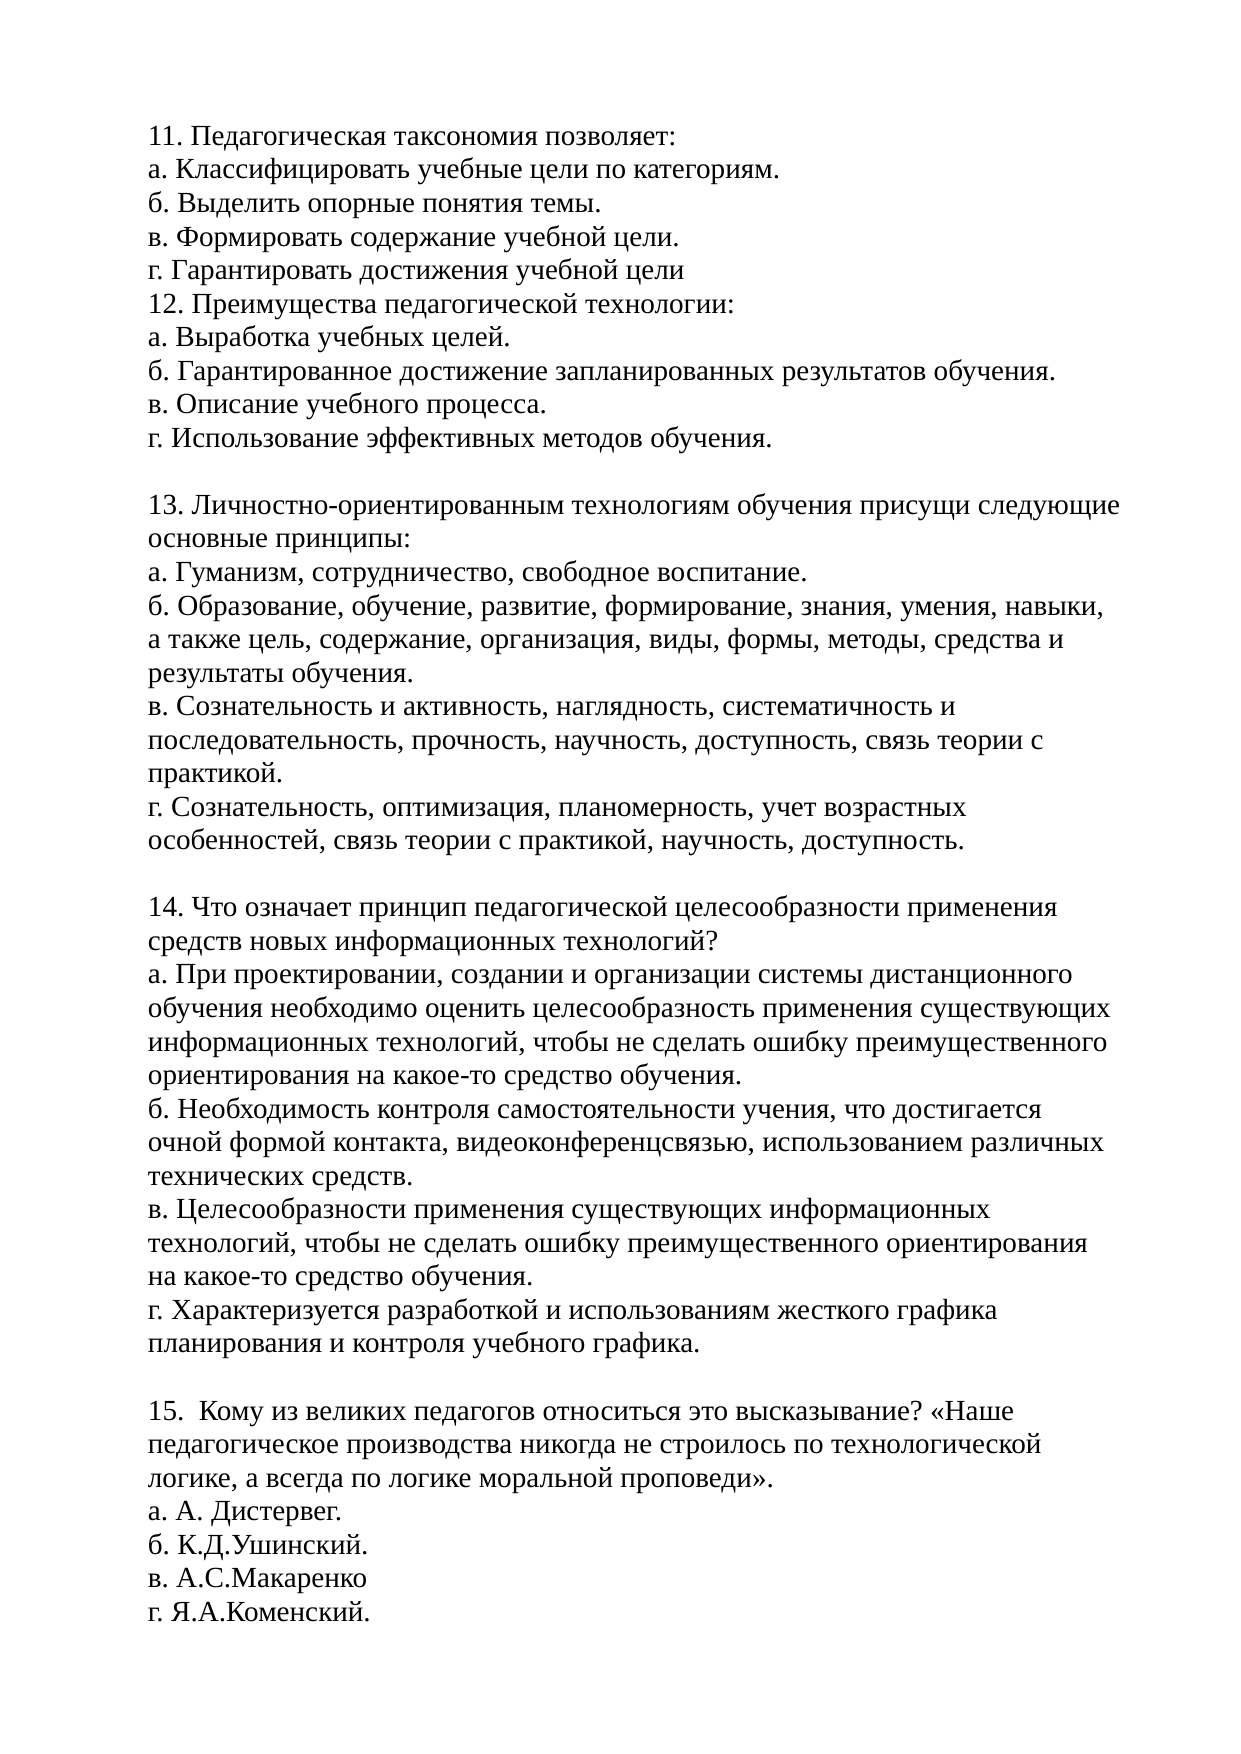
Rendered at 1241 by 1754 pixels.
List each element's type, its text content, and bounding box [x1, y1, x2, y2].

text 13. Личностно-ориентированным технологиям обучения присущи следующие основные принципы: а. Гуманизм, сотрудничество, свободное воспитание. б. Образование, обучение, развитие, формирование, знания, умения, навыки, а также цель, содержание, организация, виды, формы, методы, средства и результаты обучения. в. Сознательность и активность, наглядность, систематичность и последовательность, прочность, научность, доступность, связь теории с практикой. г. Сознательность, оптимизация, планомерность, учет возрастных особенностей, связь теории с практикой, научность, доступность. [148, 487, 1122, 856]
text 15. Кому из великих педагогов относиться это высказывание? «Наше педагогическое производства никогда не строилось по технологической логике, а всегда по логике моральной проповеди». а. А. Дистервег. б. К.Д.Ушинский. в. А.С.Макаренко г. Я.А.Коменский. [148, 1393, 1122, 1627]
text 11. Педагогическая таксономия позволяет: а. Классифицировать учебные цели по категориям. б. Выделить опорные понятия темы. в. Формировать содержание учебной цели. г. Гарантировать достижения учебной цели [148, 118, 1122, 286]
text 14. Что означает принцип педагогической целесообразности применения средств новых информационных технологий? а. При проектировании, создании и организации системы дистанционного обучения необходимо оценить целесообразность применения существующих информационных технологий, чтобы не сделать ошибку преимущественного ориентирования на какое-то средство обучения. б. Необходимость контроля самостоятельности учения, что достигается очной формой контакта, видеоконференцсвязью, использованием различных технических средств. в. Целесообразности применения существующих информационных технологий, чтобы не сделать ошибку преимущественного ориентирования на какое-то средство обучения. г. Характеризуется разработкой и использованиям жесткого графика планирования и контроля учебного графика. [148, 856, 1122, 1359]
text 12. Преимущества педагогической технологии: а. Выработка учебных целей. б. Гарантированное достижение запланированных результатов обучения. в. Описание учебного процесса. г. Использование эффективных методов обучения. [148, 286, 1122, 453]
